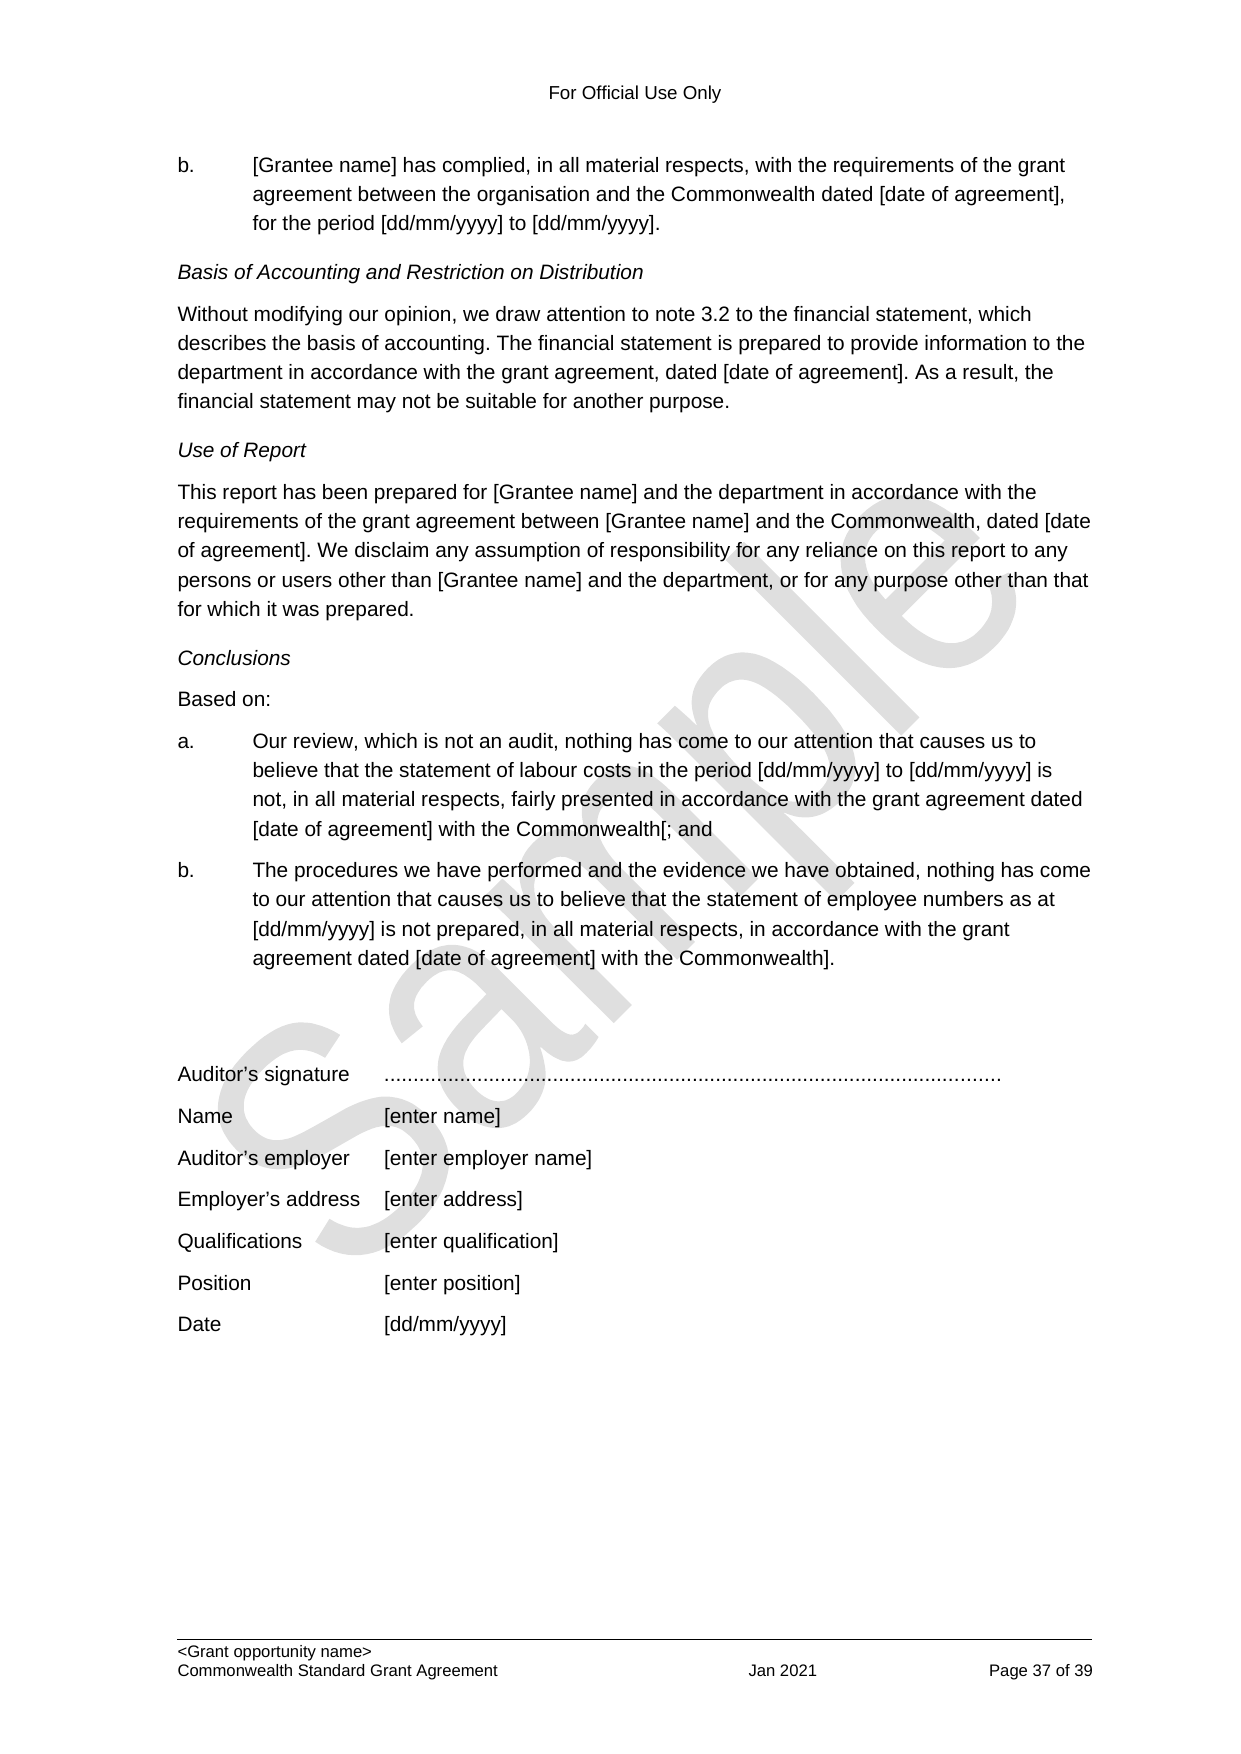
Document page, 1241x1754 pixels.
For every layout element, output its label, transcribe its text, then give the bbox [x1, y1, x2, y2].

text Position [enter position] [177, 1265, 1092, 1294]
list [Grantee name] has complied, in all material respects, with the requirements of the grant agreement between the organisation and the Commonwealth dated [date of agreement], for the period [dd/mm/yyyy] to [dd/mm/yyyy]. [177, 148, 1092, 235]
text Use of Report [177, 438, 1092, 462]
text Date [dd/mm/yyyy] [177, 1307, 1092, 1336]
list Our review, which is not an audit, nothing has come to our attention that causes us to believe that the statement of labour costs in the period [dd/mm/yyyy] to [dd/mm/yyyy] is not, in all material respects, fairly presented in accordance with the grant agreement dated [date of agreement] with the Commonwealth[; and [177, 724, 1092, 840]
list This report has been prepared for [Grantee name] and the department in accordance with the requirements of the grant agreement between [Grantee name] and the Commonwealth, dated [date of agreement]. We disclaim any assumption of responsibility for any reliance on this report to any persons or users other than [Grantee name] and the department, or for any purpose other than that for which it was prepared. [177, 475, 1092, 621]
text Name [enter name] [177, 1099, 1092, 1128]
list Without modifying our opinion, we draw attention to note 3.2 to the financial statement, which describes the basis of accounting. The financial statement is prepared to provide information to the department in accordance with the grant agreement, dated [date of agreement]. As a result, the financial statement may not be suitable for another purpose. [177, 297, 1092, 413]
text Auditor’s signature [177, 1057, 1092, 1086]
text Employer’s address [enter address] [177, 1182, 1092, 1211]
list Based on: [177, 682, 1092, 711]
text Conclusions [177, 646, 1092, 669]
list The procedures we have performed and the evidence we have obtained, nothing has come to our attention that causes us to believe that the statement of employee numbers as at [dd/mm/yyyy] is not prepared, in all material respects, in accordance with the grant agreement dated [date of agreement] with the Commonwealth]. [177, 853, 1092, 969]
text Auditor’s employer [enter employer name] [177, 1140, 1092, 1169]
text Qualifications [enter qualification] [177, 1224, 1092, 1253]
text Basis of Accounting and Restriction on Distribution [177, 260, 1092, 284]
